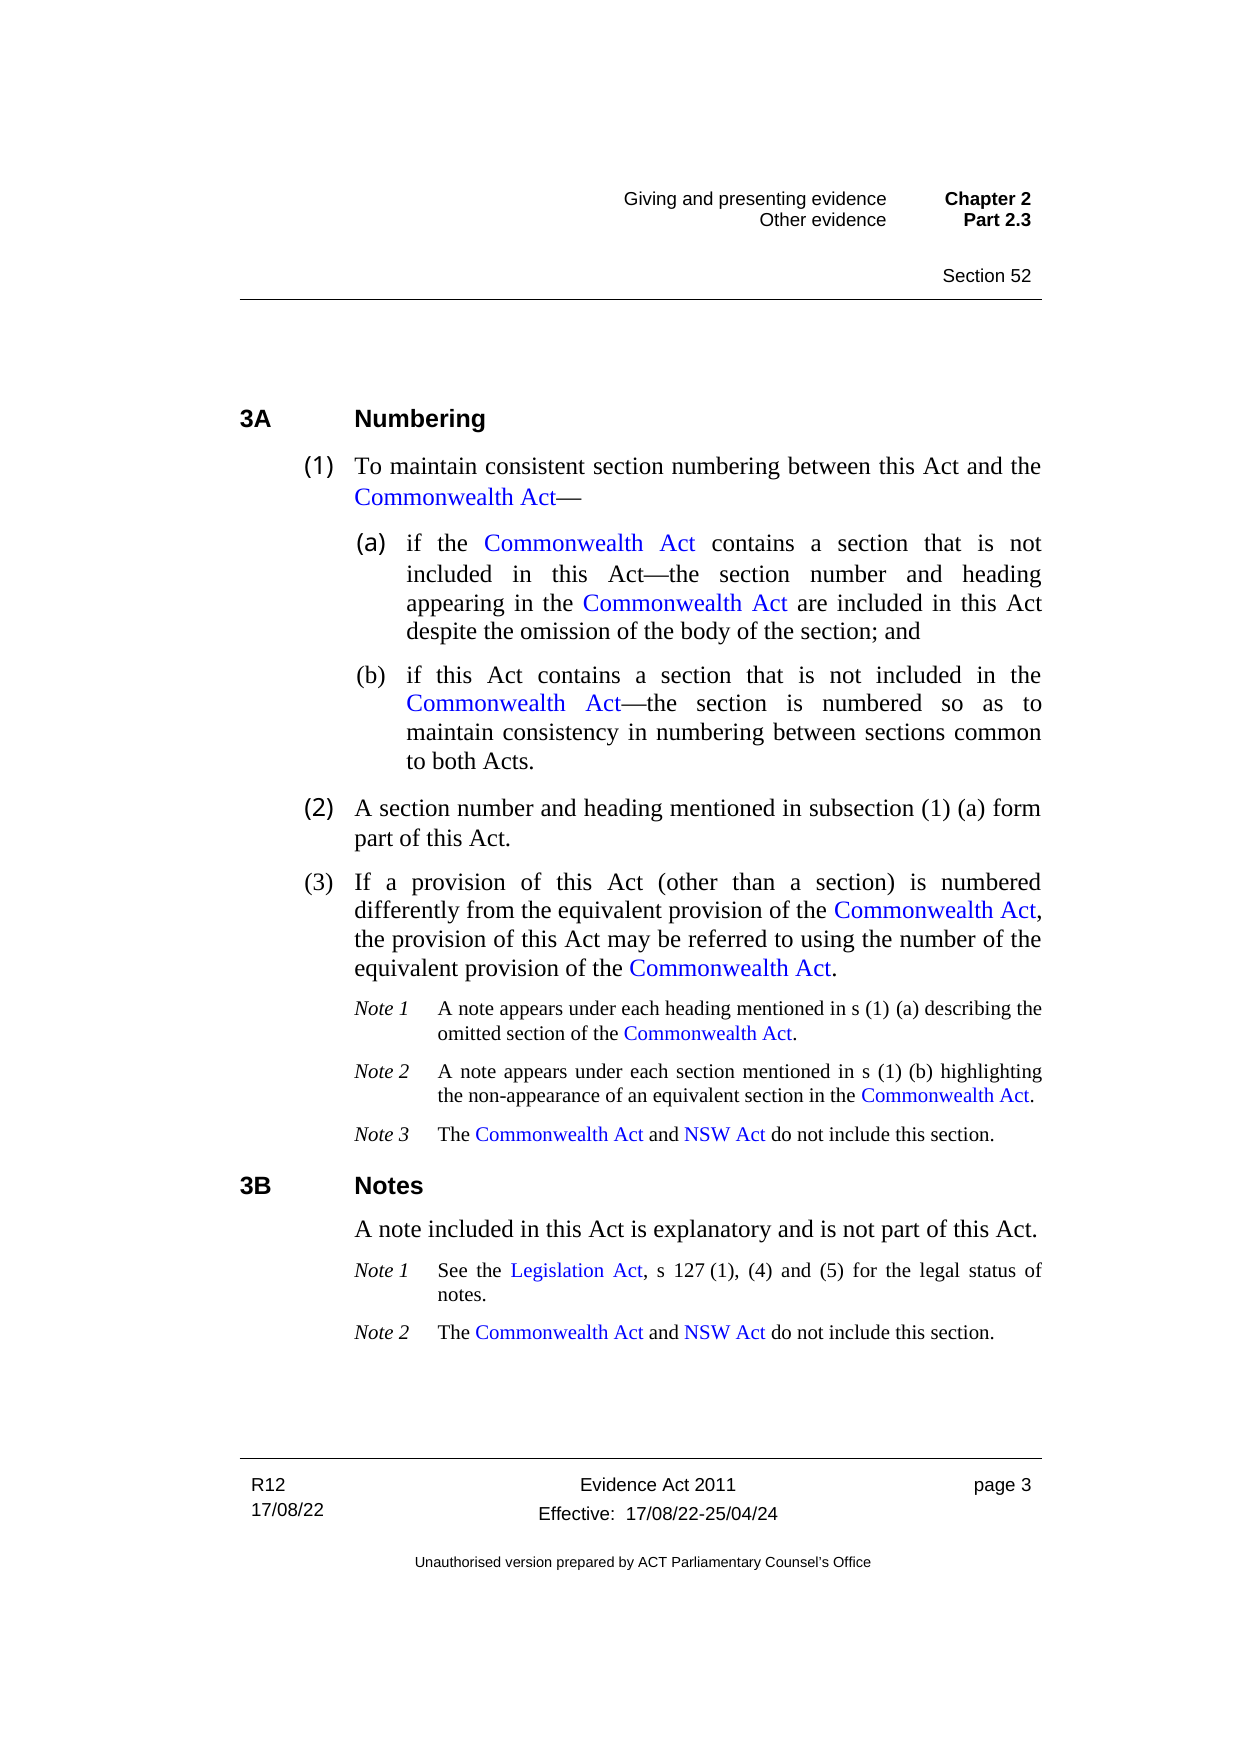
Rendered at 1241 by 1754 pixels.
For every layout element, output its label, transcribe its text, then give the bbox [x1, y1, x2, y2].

text Note 2 A note appears under each section mentioned in s (1) (b) highlighting the non-appearance of an equivalent section in the Commonwealth Act. [354, 1059, 1042, 1107]
text A note included in this Act is explanatory and is not part of this Act. [354, 1214, 1042, 1243]
text (b) if this Act contains a section that is not included in the Commonwealth Act—the section is numbered so as to maintain consistency in numbering between sections common to both Acts. [239, 660, 1042, 775]
text (3) If a provision of this Act (other than a section) is numbered differently from the equivalent provision of the Commonwealth Act, the provision of this Act may be referred to using the number of the equivalent provision of the Commonwealth Act. [239, 867, 1042, 982]
text 3B Notes [239, 1171, 1042, 1199]
text (1) To maintain consistent section numbering between this Act and the Commonwealth Act— [239, 447, 1042, 510]
text (a) if the Commonwealth Act contains a section that is not included in this Act—the section number and heading appearing in the Commonwealth Act are included in this Act despite the omission of the body of the section; and [239, 525, 1042, 645]
text 3A Numbering [239, 404, 1042, 433]
text (2) A section number and heading mentioned in subsection (1) (a) form part of this Act. [239, 789, 1042, 852]
text Note 1 See the Legislation Act, s 127 (1), (4) and (5) for the legal status of notes. [354, 1257, 1042, 1306]
text Note 1 A note appears under each heading mentioned in s (1) (a) describing the omitted section of the Commonwealth Act. [354, 996, 1042, 1044]
text Note 2 The Commonwealth Act and NSW Act do not include this section. [354, 1320, 1042, 1344]
text Note 3 The Commonwealth Act and NSW Act do not include this section. [354, 1122, 1042, 1146]
